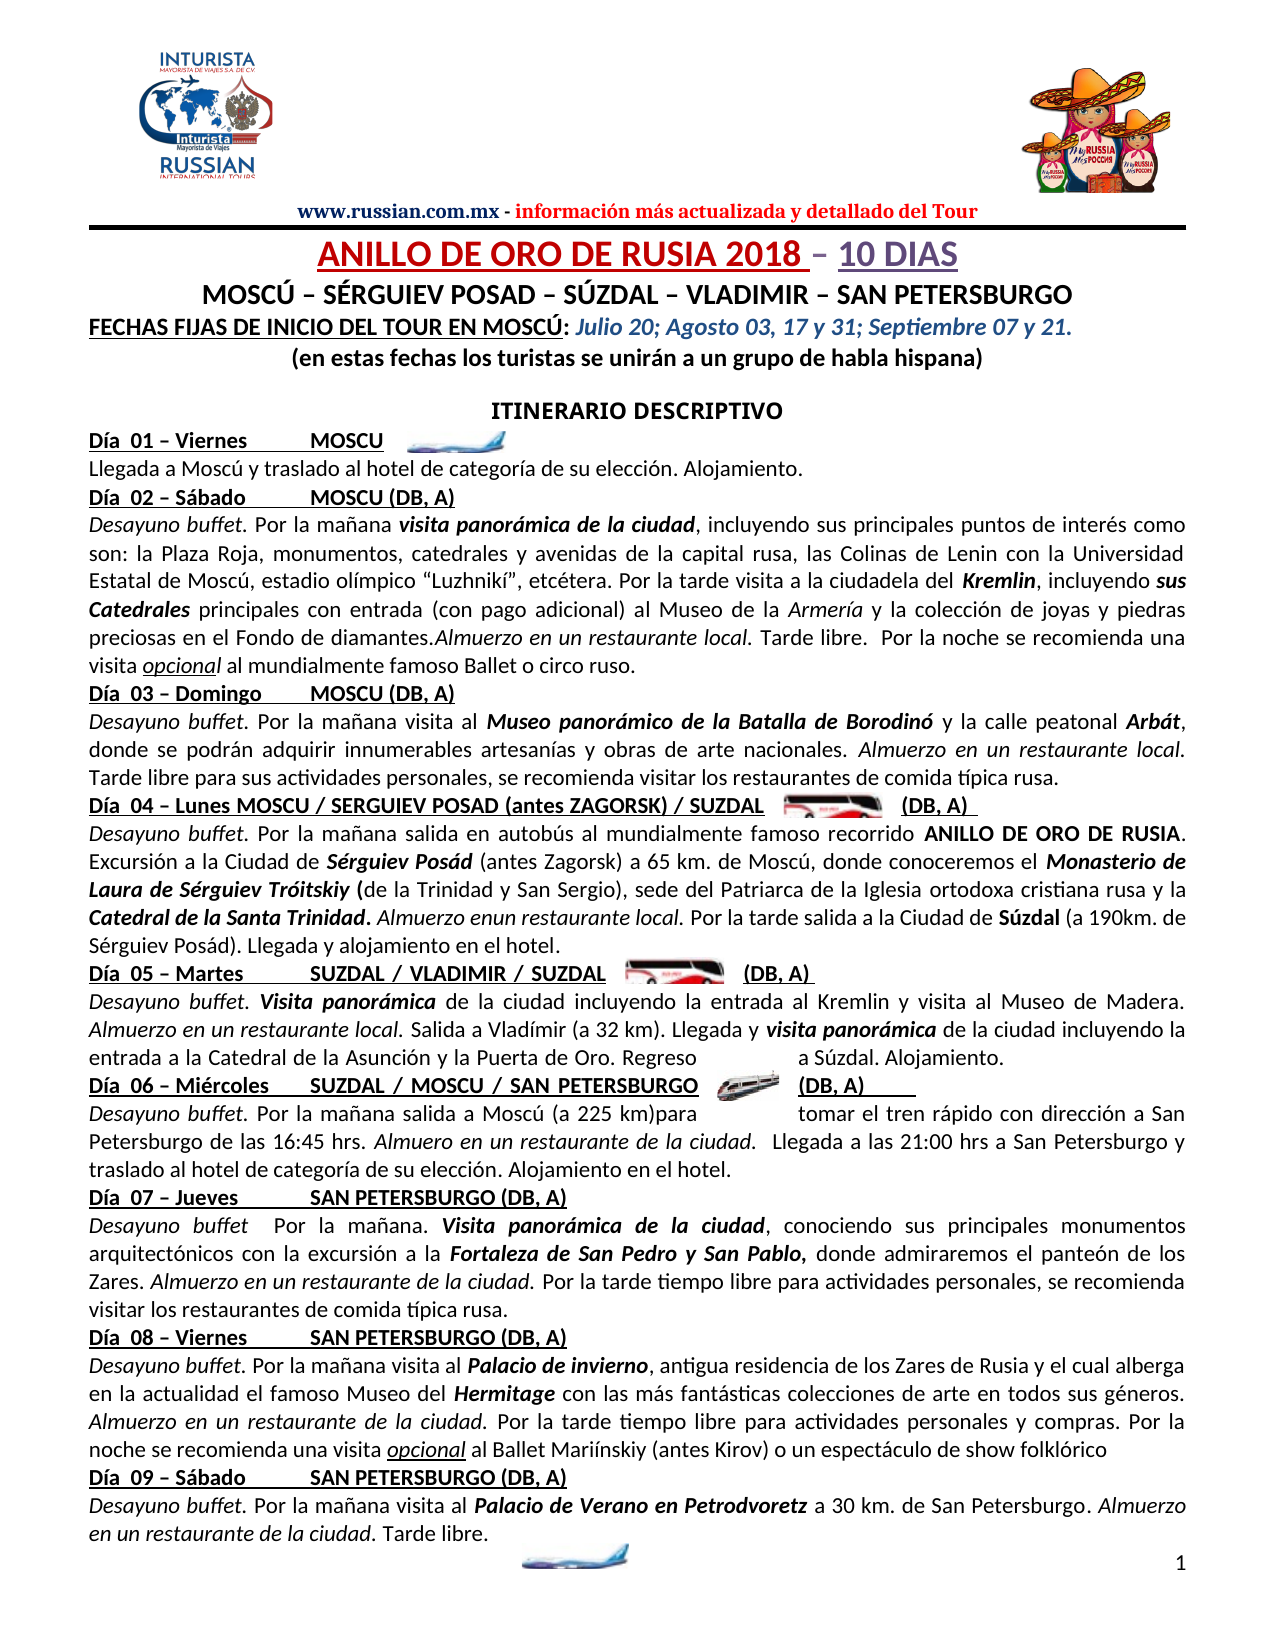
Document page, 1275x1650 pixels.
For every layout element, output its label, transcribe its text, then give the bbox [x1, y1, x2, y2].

text Desayuno buffet. Por la mañana salida en autobús al mundialmente famoso recorrido ANILLO DE ORO DE RUSIA. Excursión a la Ciudad de Sérguiev Posád (antes Zagorsk) a 65 km. de Moscú, donde conoceremos el Monasterio de Laura de Sérguiev Tróitskiy (de la Trinidad y San Sergio), sede del Patriarca de la Iglesia ortodoxa cristiana rusa y la Catedral de la Santa Trinidad. Almuerzo enun restaurante local. Por la tarde salida a la Ciudad de Súzdal (a 190km. de Sérguiev Posád). Llegada y alojamiento en el hotel. [89, 819, 1186, 959]
subtitle Día 09 – Sábado SAN PETERSBURGO (DB, A) [89, 1463, 1186, 1491]
subtitle Llegada a Moscú y traslado al hotel de categoría de su elección. Alojamiento. [89, 454, 1186, 483]
text ANILLO DE ORO DE RUSIA 2018 – 10 DIAS [89, 230, 1186, 276]
subtitle Día 01 – Viernes MOSCU [89, 427, 1186, 454]
picture [406, 431, 506, 452]
text MOSCÚ – SÉRGUIEV POSAD – SÚZDAL – VLADIMIR – SAN PETERSBURGO [89, 276, 1186, 312]
text Desayuno buffet Por la mañana. Visita panorámica de la ciudad, conociendo sus principales monumentos arquitectónicos con la excursión a la Fortaleza de San Pedro y San Pablo, donde admiraremos el panteón de los Zares. Almuerzo en un restaurante de la ciudad. Por la tarde tiempo libre para actividades personales, se recomienda visitar los restaurantes de comida típica rusa. [89, 1211, 1186, 1323]
subtitle Día 06 – Miércoles SUZDAL / MOSCU / SAN PETERSBURGO (DB, A) [89, 1071, 716, 1099]
text ITINERARIO DESCRIPTIVO [89, 395, 1186, 427]
picture [782, 792, 882, 817]
text (en estas fechas los turistas se unirán a un grupo de habla hispana) [89, 342, 1186, 373]
text FECHAS FIJAS DE INICIO DEL TOUR EN MOSCÚ: Julio 20; Agosto 03, 17 y 31; Septiembre 07 y 21. [89, 312, 1186, 342]
picture [716, 1070, 779, 1099]
picture [138, 48, 273, 178]
picture [1020, 67, 1170, 193]
subtitle Día 08 – Viernes SAN PETERSBURGO (DB, A) [89, 1323, 1186, 1351]
text Desayuno buffet. Por la mañana visita al Palacio de Verano en Petrodvoretz a 30 km. de San Petersburgo. Almuerzo en un restaurante de la ciudad. Tarde libre. [89, 1491, 1186, 1547]
subtitle Día 07 – Jueves SAN PETERSBURGO (DB, A) [89, 1183, 1186, 1211]
text Desayuno buffet. Por la mañana visita panorámica de la ciudad, incluyendo sus principales puntos de interés como son: la Plaza Roja, monumentos, catedrales y avenidas de la capital rusa, las Colinas de Lenin con la Universidad Estatal de Moscú, estadio olímpico “Luzhnikí”, etcétera. Por la tarde visita a la ciudadela del Kremlin, incluyendo sus Catedrales principales con entrada (con pago adicional) al Museo de la Armería y la colección de joyas y piedras preciosas en el Fondo de diamantes.Almuerzo en un restaurante local. Tarde libre. Por la noche se recomienda una visita opcional al mundialmente famoso Ballet o circo ruso. [89, 511, 1186, 679]
text Desayuno buffet. Visita panorámica de la ciudad incluyendo la entrada al Kremlin y visita al Museo de Madera. Almuerzo en un restaurante local. Salida a Vladímir (a 32 km). Llegada y visita panorámica de la ciudad incluyendo la entrada a la Catedral de la Asunción y la Puerta de Oro. Regreso a Súzdal. Alojamiento. [89, 987, 1186, 1071]
subtitle Día 05 – Martes SUZDAL / VLADIMIR / SUZDAL (DB, A) [89, 959, 1186, 987]
text www.russian.com.mx - información más actualizada y detallado del Tour [89, 199, 1186, 225]
subtitle Día 03 – Domingo MOSCU (DB, A) [89, 679, 1186, 707]
text Desayuno buffet. Por la mañana salida a Moscú (a 225 km)para tomar el tren rápido con dirección a San Petersburgo de las 16:45 hrs. Almuero en un restaurante de la ciudad. Llegada a las 21:00 hrs a San Petersburgo y traslado al hotel de categoría de su elección. Alojamiento en el hotel. [89, 1099, 1186, 1183]
text Desayuno buffet. Por la mañana visita al Museo panorámico de la Batalla de Borodinó y la calle peatonal Arbát, donde se podrán adquirir innumerables artesanías y obras de arte nacionales. Almuerzo en un restaurante local. Tarde libre para sus actividades personales, se recomienda visitar los restaurantes de comida típica rusa. [89, 707, 1186, 791]
subtitle Día 06 – Miércoles SUZDAL / MOSCU / SAN PETERSBURGO (DB, A) [779, 1071, 1186, 1099]
subtitle Día 04 – Lunes MOSCU / SERGUIEV POSAD (antes ZAGORSK) / SUZDAL (DB, A) [89, 791, 1186, 819]
subtitle Día 02 – Sábado MOSCU (DB, A) [89, 483, 1186, 511]
picture [624, 957, 723, 982]
text Desayuno buffet. Por la mañana visita al Palacio de invierno, antigua residencia de los Zares de Rusia y el cual alberga en la actualidad el famoso Museo del Hermitage con las más fantásticas colecciones de arte en todos sus géneros. Almuerzo en un restaurante de la ciudad. Por la tarde tiempo libre para actividades personales y compras. Por la noche se recomienda una visita opcional al Ballet Mariínskiy (antes Kirov) o un espectáculo de show folklórico [89, 1351, 1186, 1463]
picture [520, 1543, 629, 1569]
